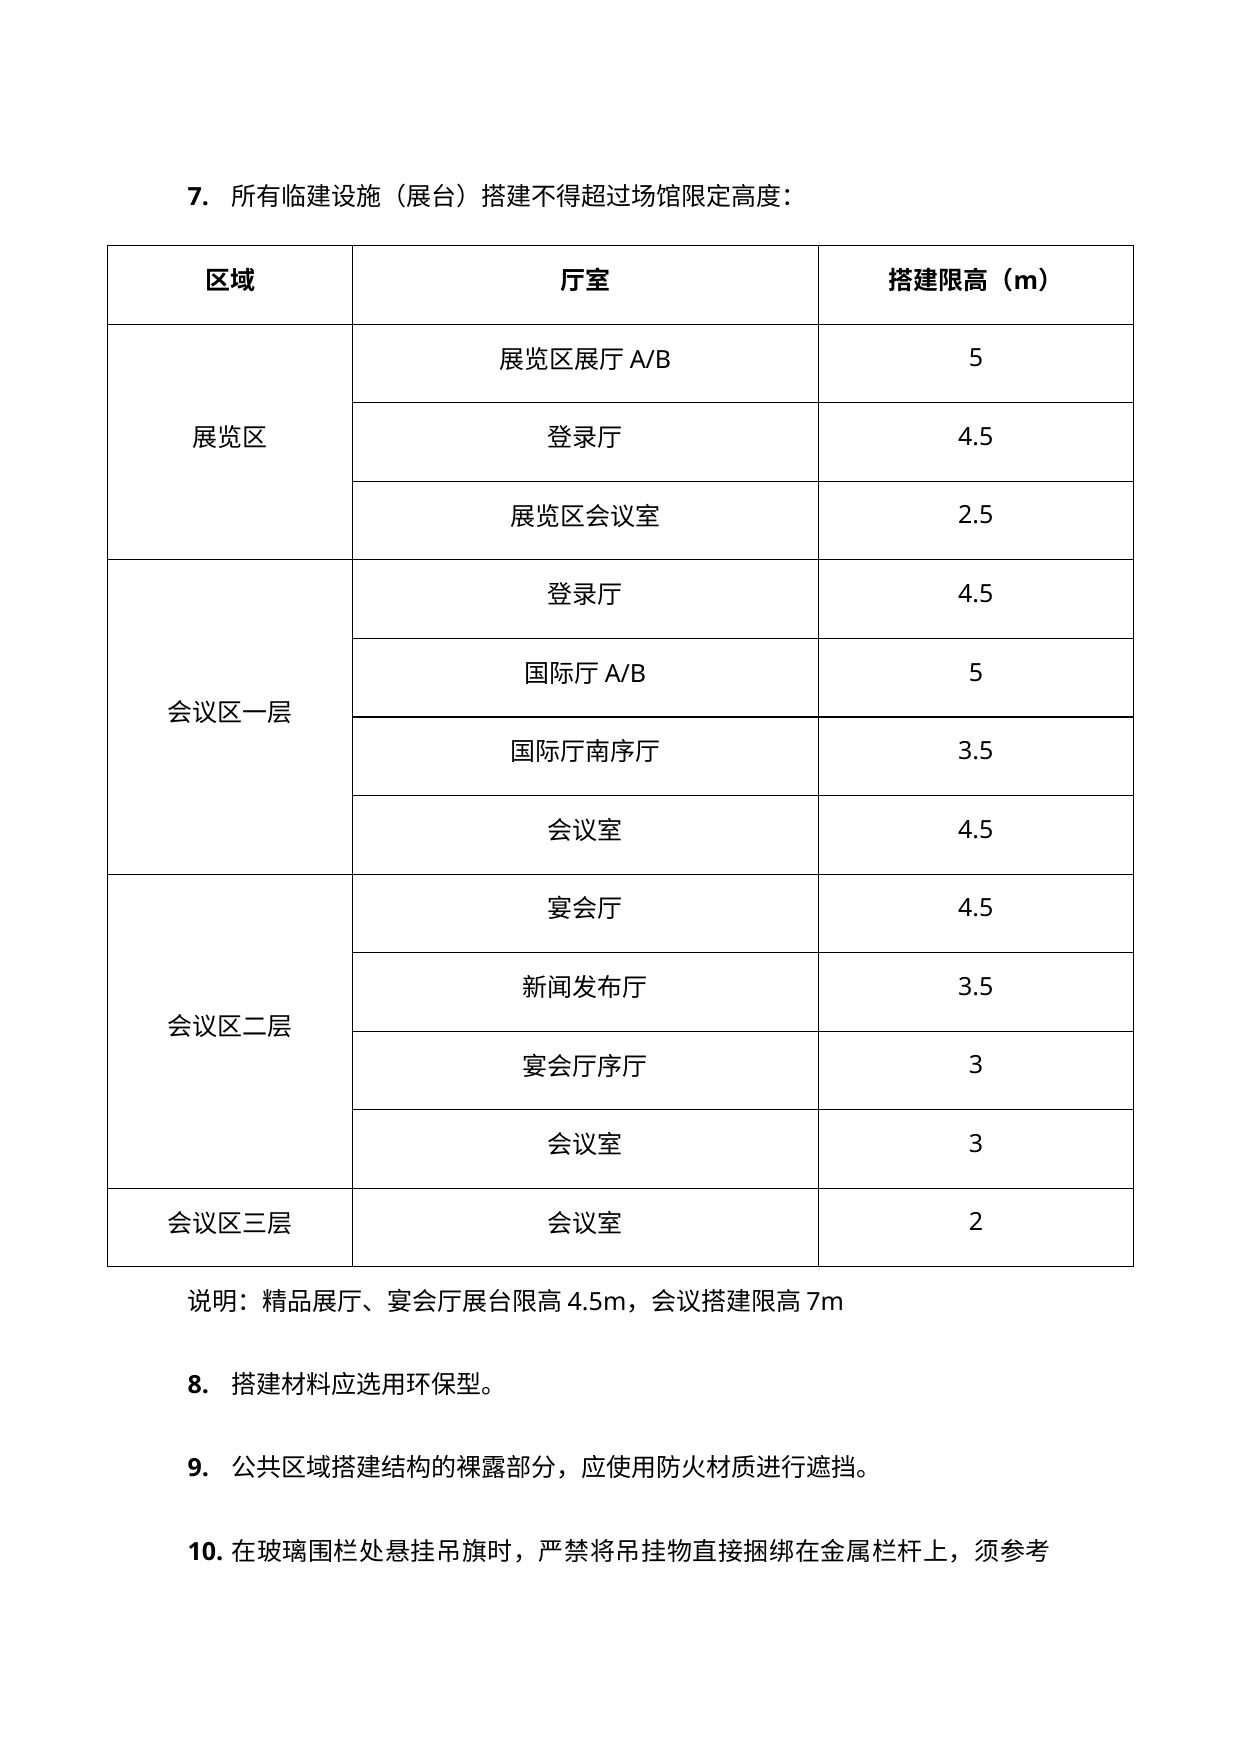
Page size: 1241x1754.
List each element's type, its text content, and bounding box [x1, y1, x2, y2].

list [187, 1517, 1053, 1582]
table_cell 会议室 [353, 1110, 818, 1188]
table_cell 4.5 [819, 560, 1133, 638]
text 说明：精品展厅、宴会厅展台限高4.5m，会议搭建限高7m [187, 1267, 1053, 1332]
table_cell 展览区展厅A/B [353, 325, 818, 402]
table_cell 国际厅A/B [353, 639, 818, 716]
table_cell 展览区 [108, 325, 352, 559]
table_cell 会议区三层 [108, 1189, 352, 1266]
table_cell 宴会厅 [353, 875, 818, 952]
table_header 搭建限高（m） [819, 246, 1133, 324]
table_cell 会议区二层 [108, 875, 352, 1188]
table_cell 4.5 [819, 875, 1133, 952]
table_header 厅室 [353, 246, 818, 324]
table_cell 5 [819, 325, 1133, 402]
list 所有临建设施（展台）搭建不得超过场馆限定高度： [187, 162, 1053, 227]
table_header 区域 [108, 246, 352, 324]
table_cell 4.5 [819, 403, 1133, 481]
table_cell 新闻发布厅 [353, 953, 818, 1031]
table_cell 会议区一层 [108, 560, 352, 873]
table_cell 5 [819, 639, 1133, 716]
table_cell 国际厅南序厅 [353, 718, 818, 795]
table_cell 宴会厅序厅 [353, 1032, 818, 1109]
table_cell 3.5 [819, 718, 1133, 795]
table_cell 登录厅 [353, 560, 818, 638]
table_cell 2 [819, 1189, 1133, 1266]
list 搭建材料应选用环保型。 [187, 1350, 1053, 1415]
table_cell 2.5 [819, 482, 1133, 559]
table_cell 登录厅 [353, 403, 818, 481]
table_cell 展览区会议室 [353, 482, 818, 559]
list 公共区域搭建结构的裸露部分，应使用防火材质进行遮挡。 [187, 1433, 1053, 1498]
table_cell 会议室 [353, 796, 818, 873]
table_cell 3 [819, 1110, 1133, 1188]
table_cell 3 [819, 1032, 1133, 1109]
table_cell 4.5 [819, 796, 1133, 873]
table_cell 3.5 [819, 953, 1133, 1031]
table_cell 会议室 [353, 1189, 818, 1266]
